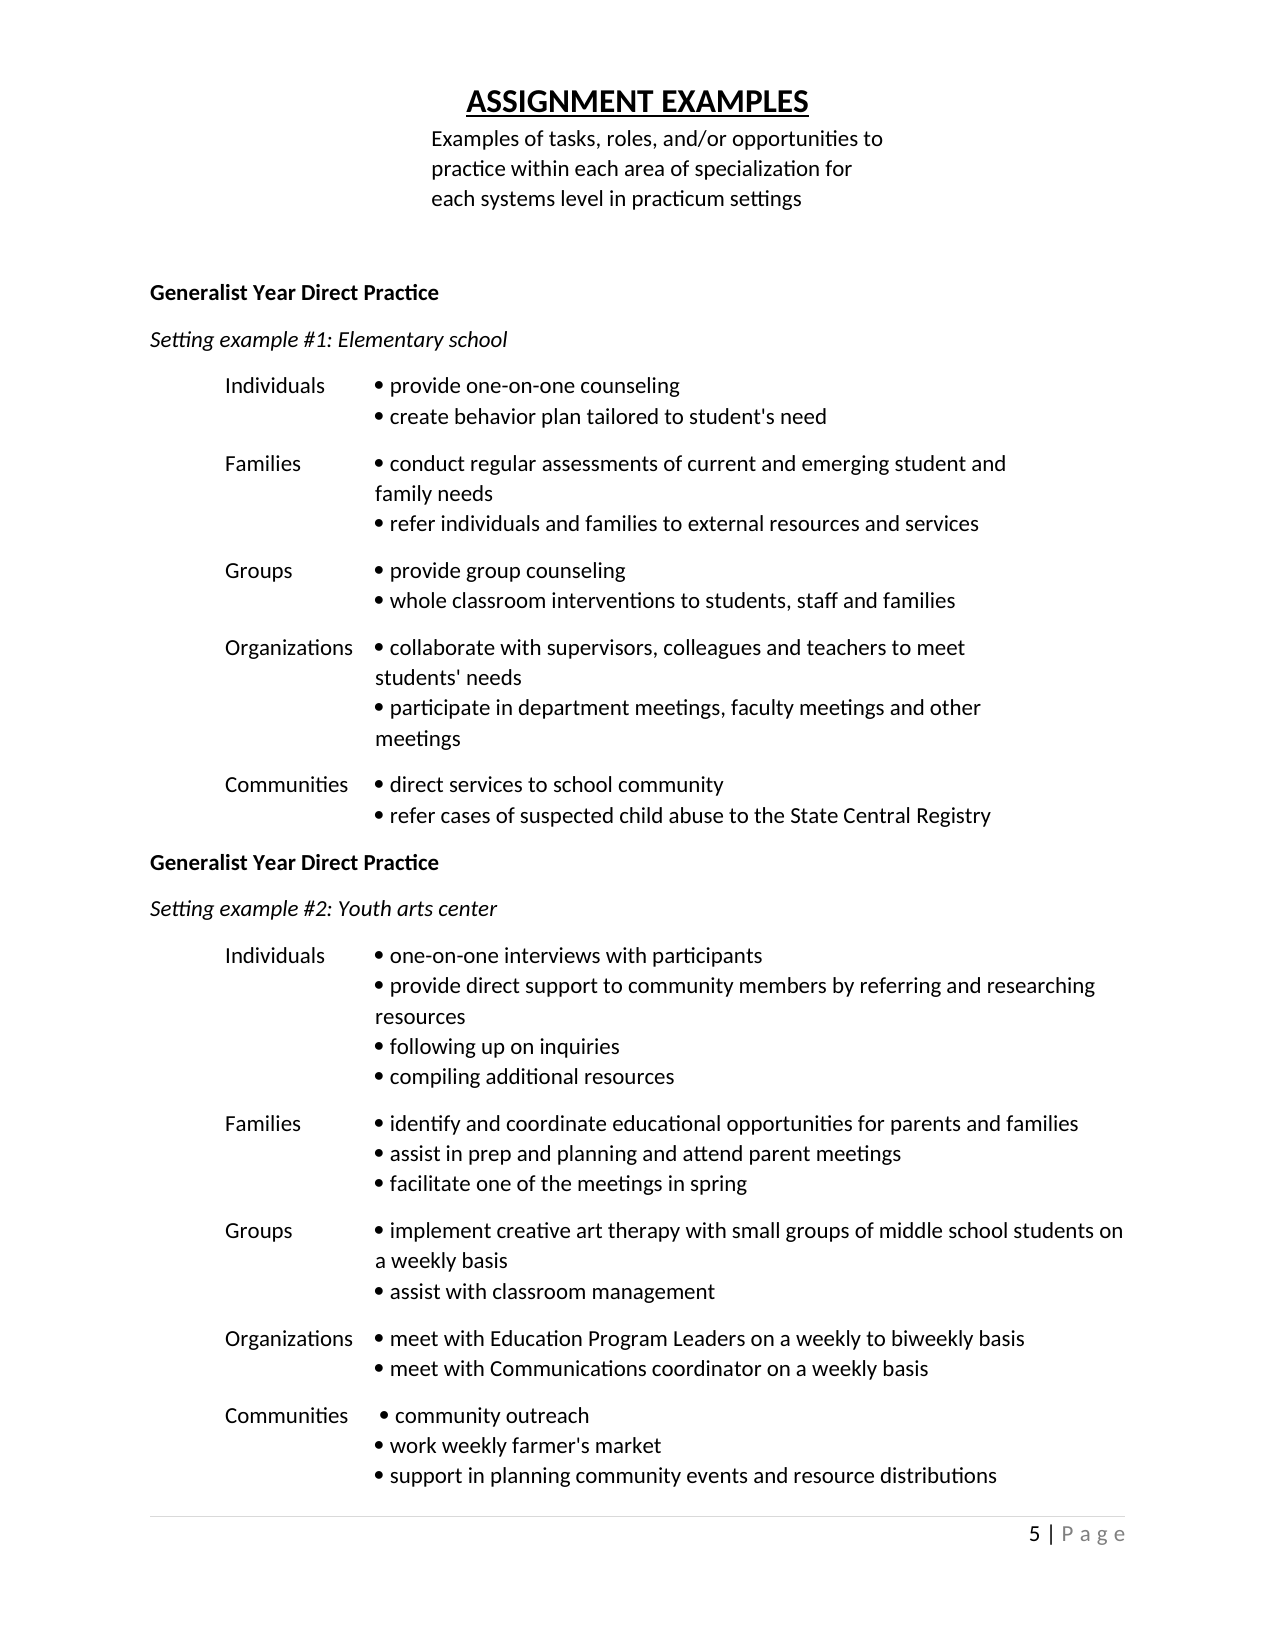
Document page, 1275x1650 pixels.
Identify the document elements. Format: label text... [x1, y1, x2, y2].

text Generalist Year Direct Practice [150, 278, 1125, 306]
text Communities community outreach work weekly farmer's market support in planning community events and resource distributions [225, 1401, 1125, 1489]
text Groups implement creative art therapy with small groups of middle school students on a weekly basis assist with classroom management [225, 1216, 1125, 1305]
text Organizations collaborate with supervisors, colleagues and teachers to meet students' needs participate in department meetings, faculty meetings and other meetings [225, 633, 1031, 752]
text Generalist Year Direct Practice [150, 848, 1125, 876]
text Groups provide group counseling whole classroom interventions to students, staff and families [225, 556, 1069, 614]
text Examples of tasks, roles, and/or opportunities to practice within each area of specialization for each systems level in practicum settings [431, 124, 900, 212]
text Setting example #2: Youth arts center [150, 894, 1125, 923]
text Communities direct services to school community refer cases of suspected child abuse to the State Central Registry [225, 771, 1069, 829]
text Individuals provide one-on-one counseling create behavior plan tailored to student's need [225, 372, 1069, 430]
text Families identify and coordinate educational opportunities for parents and families assist in prep and planning and attend parent meetings facilitate one of the meetings in spring [225, 1109, 1125, 1198]
text Setting example #1: Elementary school [150, 325, 1125, 353]
text Families conduct regular assessments of current and emerging student and family needs refer individuals and families to external resources and services [225, 449, 1069, 537]
text ASSIGNMENT EXAMPLES [150, 80, 1125, 121]
text Individuals one-on-one interviews with participants provide direct support to community members by referring and researching resources following up on inquiries compiling additional resources [225, 941, 1125, 1090]
text Organizations meet with Education Program Leaders on a weekly to biweekly basis meet with Communications coordinator on a weekly basis [225, 1324, 1125, 1382]
